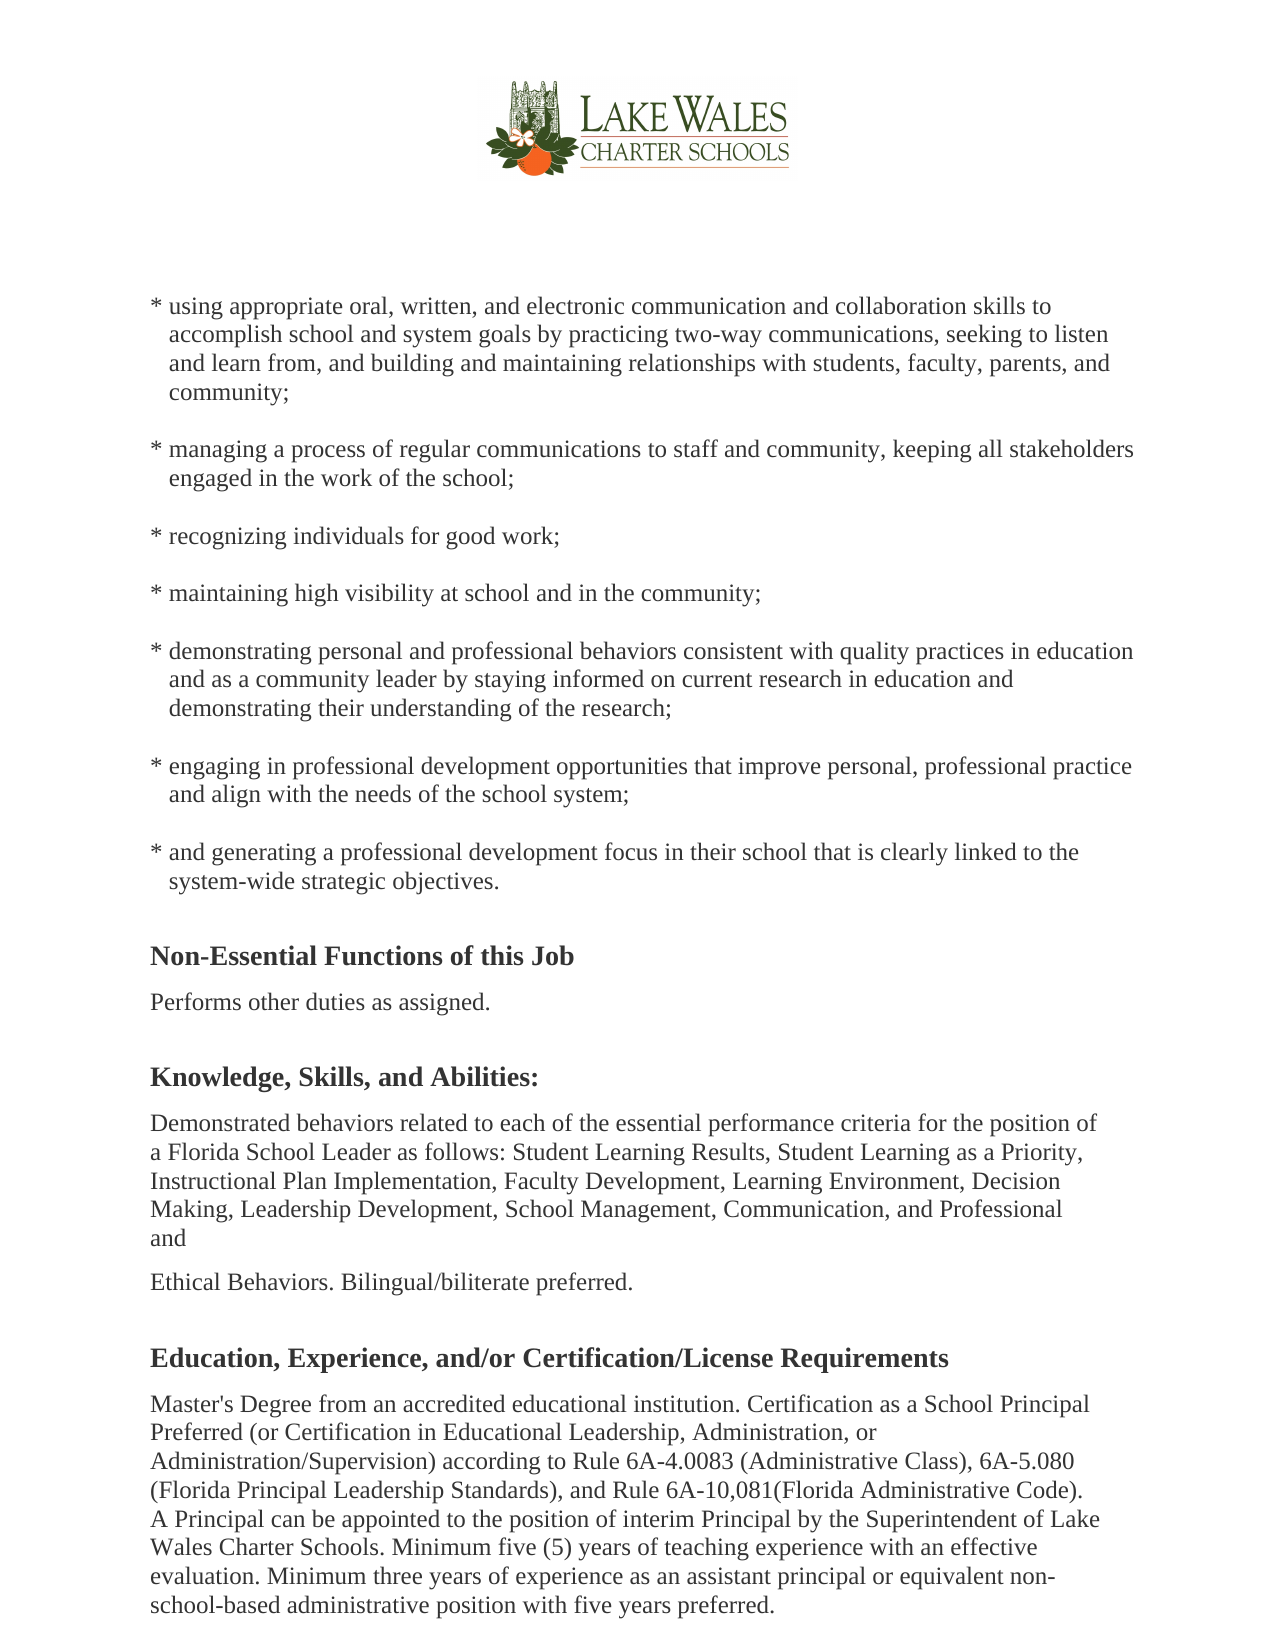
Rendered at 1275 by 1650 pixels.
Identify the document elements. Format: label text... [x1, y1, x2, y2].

list using appropriate oral, written, and electronic communication and collaboration skills to accomplish school and system goals by practicing two-way communications, seeking to listen and learn from, and building and maintaining relationships with students, faculty, parents, and community; [150, 291, 1135, 406]
list managing a process of regular communications to staff and community, keeping all stakeholders engaged in the work of the school; [150, 434, 1135, 492]
list recognizing individuals for good work; [150, 521, 1135, 549]
subtitle Knowledge, Skills, and Abilities: [150, 1060, 1135, 1093]
subtitle Non-Essential Functions of this Job [150, 939, 1135, 971]
text Master's Degree from an accredited educational institution. Certification as a School Principal Preferred (or Certification in Educational Leadership, Administration, or Administration/Supervision) according to Rule 6A-4.0083 (Administrative Class), 6A-5.080 (Florida Principal Leadership Standards), and Rule 6A-10,081(Florida Administrative Code). A Principal can be appointed to the position of interim Principal by the Superintendent of Lake Wales Charter Schools. Minimum five (5) years of teaching experience with an effective evaluation. Minimum three years of experience as an assistant principal or equivalent non- school-based administrative position with five years preferred. [150, 1389, 1102, 1619]
text Demonstrated behaviors related to each of the essential performance criteria for the position of a Florida School Leader as follows: Student Learning Results, Student Learning as a Priority, Instructional Plan Implementation, Faculty Development, Learning Environment, Decision Making, Leadership Development, School Management, Communication, and Professional and [150, 1108, 1102, 1252]
picture [476, 76, 799, 181]
list maintaining high visibility at school and in the community; [150, 578, 1135, 607]
list engaging in professional development opportunities that improve personal, professional practice and align with the needs of the school system; [150, 751, 1135, 808]
list and generating a professional development focus in their school that is clearly linked to the system-wide strategic objectives. [150, 837, 1135, 894]
text Performs other duties as assigned. [150, 987, 1135, 1016]
list demonstrating personal and professional behaviors consistent with quality practices in education and as a community leader by staying informed on current research in education and demonstrating their understanding of the research; [150, 636, 1135, 722]
text Ethical Behaviors. Bilingual/biliterate preferred. [150, 1267, 1102, 1296]
subtitle Education, Experience, and/or Certification/License Requirements [150, 1341, 1135, 1373]
